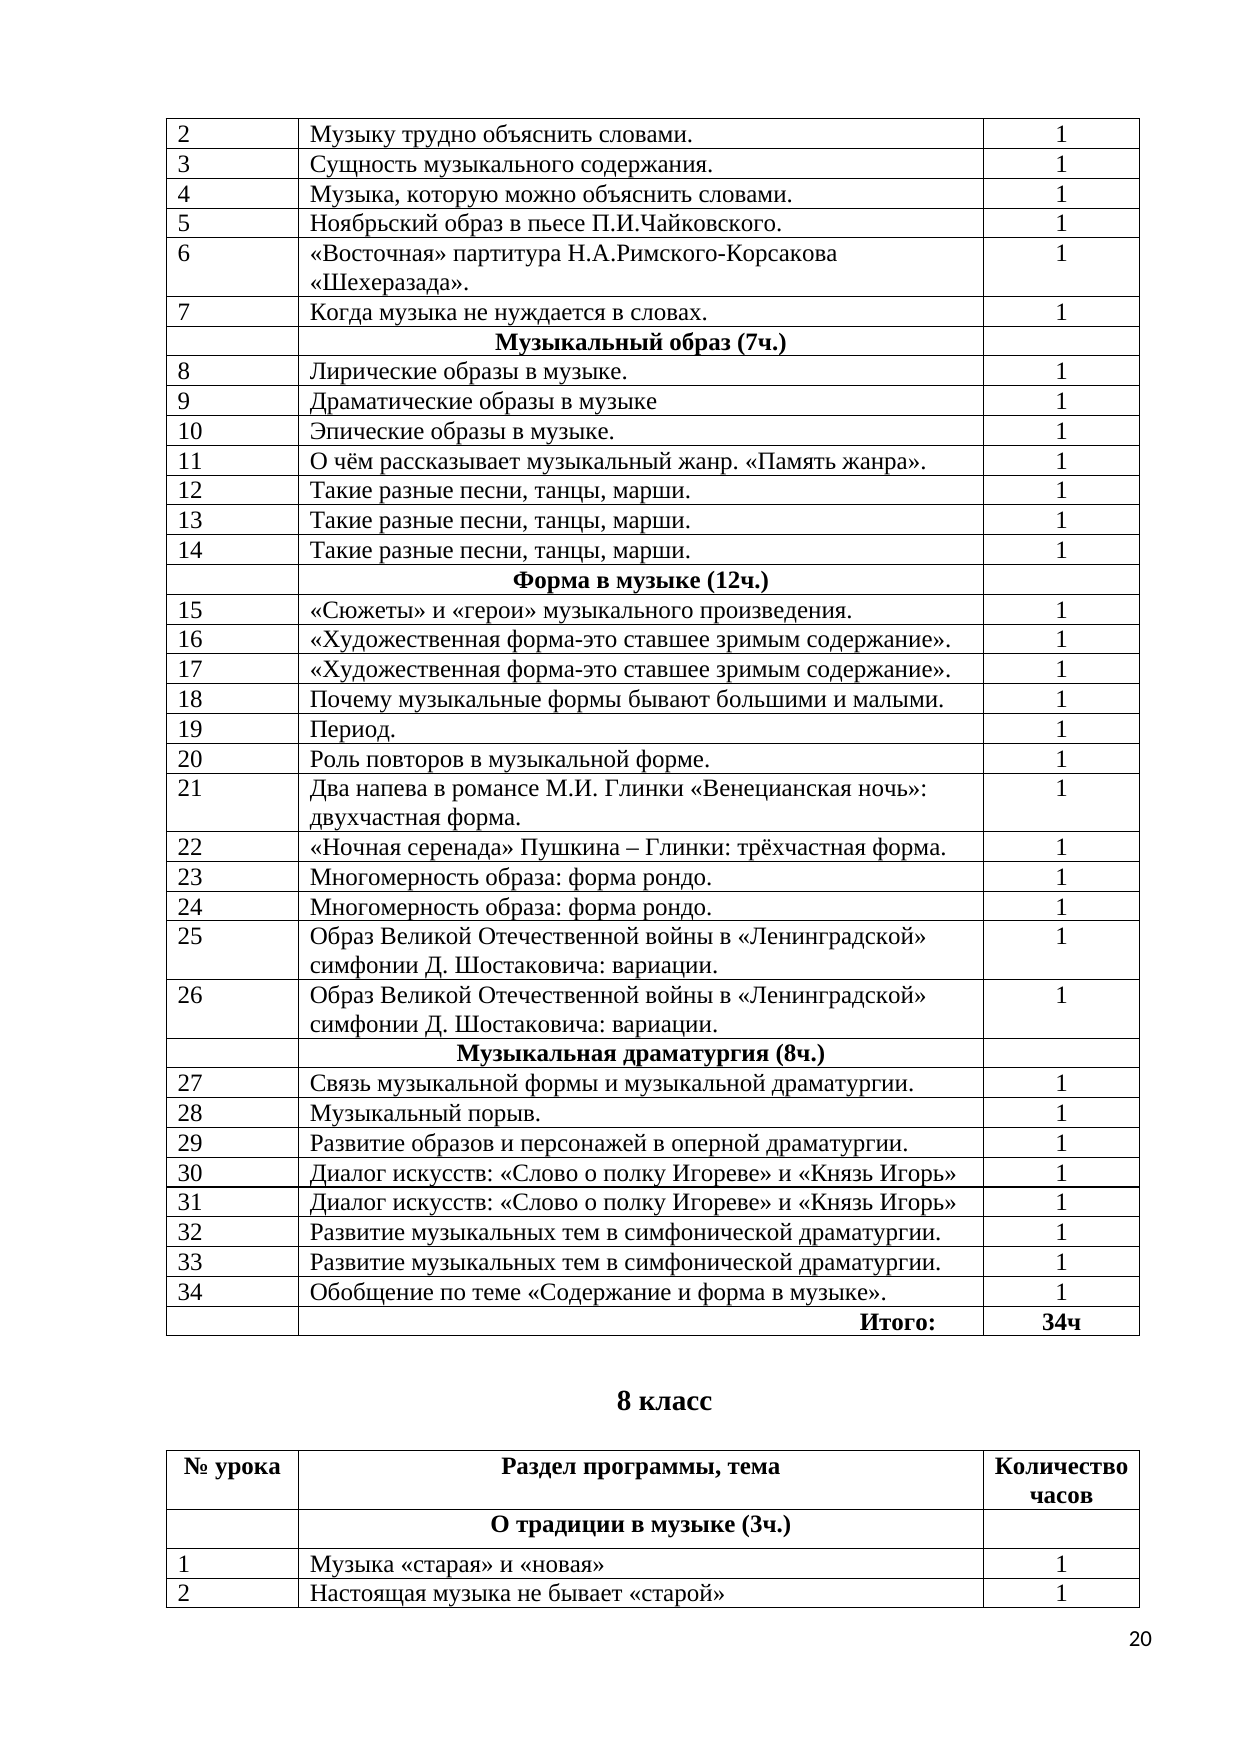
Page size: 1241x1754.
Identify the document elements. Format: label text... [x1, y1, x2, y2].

table_cell 1 [984, 921, 1139, 979]
table_cell О традиции в музыке (3ч.) [299, 1510, 983, 1548]
table_cell Развитие музыкальных тем в симфонической драматургии. [299, 1217, 983, 1246]
table_cell 1 [984, 356, 1139, 385]
table_cell 17 [167, 654, 298, 683]
table_cell 1 [984, 505, 1139, 534]
table_cell 14 [167, 535, 298, 564]
table_cell 1 [984, 1549, 1139, 1577]
table_cell 1 [984, 179, 1139, 207]
table_cell 21 [167, 774, 298, 831]
table_cell «Художественная форма-это ставшее зримым содержание». [299, 654, 983, 683]
table_cell Такие разные песни, танцы, марши. [299, 535, 983, 564]
table_cell 1 [984, 535, 1139, 564]
table_cell 34ч [984, 1307, 1139, 1335]
table_cell 1 [984, 149, 1139, 178]
table_cell 1 [167, 1549, 298, 1577]
table_cell Ноябрьский образ в пьесе П.И.Чайковского. [299, 209, 983, 237]
table_cell 32 [167, 1217, 298, 1246]
table_cell Многомерность образа: форма рондо. [299, 862, 983, 891]
table_cell 23 [167, 862, 298, 891]
table_cell Драматические образы в музыке [299, 386, 983, 415]
table_cell Обобщение по теме «Содержание и форма в музыке». [299, 1277, 983, 1306]
table_cell Диалог искусств: «Слово о полку Игореве» и «Князь Игорь» [299, 1188, 983, 1216]
table_cell Период. [299, 714, 983, 743]
table_cell Связь музыкальной формы и музыкальной драматургии. [299, 1068, 983, 1097]
table_cell 6 [167, 238, 298, 296]
table_cell Когда музыка не нуждается в словах. [299, 297, 983, 326]
table_cell 29 [167, 1128, 298, 1157]
table_cell 11 [167, 446, 298, 474]
table_cell [167, 1039, 298, 1067]
table_cell 31 [167, 1188, 298, 1216]
table_cell 8 [167, 356, 298, 385]
table_cell 27 [167, 1068, 298, 1097]
table_cell 1 [984, 1247, 1139, 1276]
table_cell [167, 1307, 298, 1335]
table_cell 1 [984, 744, 1139, 772]
table_cell 1 [984, 119, 1139, 148]
table_cell 26 [167, 980, 298, 1037]
table_cell Музыка, которую можно объяснить словами. [299, 179, 983, 207]
table_cell 1 [984, 595, 1139, 623]
table_cell Многомерность образа: форма рондо. [299, 892, 983, 920]
table_cell 1 [984, 1188, 1139, 1216]
table_cell Образ Великой Отечественной войны в «Ленинградской» симфонии Д. Шостаковича: вариации. [299, 921, 983, 979]
table_cell 1 [984, 625, 1139, 653]
table_cell 10 [167, 416, 298, 445]
table_cell 28 [167, 1098, 298, 1127]
table_cell 25 [167, 921, 298, 979]
table_cell 1 [984, 446, 1139, 474]
table_cell 1 [984, 476, 1139, 504]
table_cell 2 [167, 1579, 298, 1607]
table_cell Такие разные песни, танцы, марши. [299, 505, 983, 534]
table_cell Музыкальный образ (7ч.) [299, 327, 983, 355]
table_cell 1 [984, 862, 1139, 891]
table_cell Музыка «старая» и «новая» [299, 1549, 983, 1577]
table_cell Эпические образы в музыке. [299, 416, 983, 445]
table_cell 2 [167, 119, 298, 148]
table_cell 12 [167, 476, 298, 504]
table_cell Форма в музыке (12ч.) [299, 565, 983, 594]
table_cell 18 [167, 684, 298, 713]
table_cell Музыку трудно объяснить словами. [299, 119, 983, 148]
table_cell 1 [984, 386, 1139, 415]
table_cell 20 [167, 744, 298, 772]
table_cell 19 [167, 714, 298, 743]
table_cell [984, 1510, 1139, 1548]
table_cell 1 [984, 654, 1139, 683]
table_cell 9 [167, 386, 298, 415]
table_cell 33 [167, 1247, 298, 1276]
table_cell 34 [167, 1277, 298, 1306]
table_cell 1 [984, 1158, 1139, 1186]
table_cell 1 [984, 980, 1139, 1037]
table_cell Музыкальный порыв. [299, 1098, 983, 1127]
table_cell 1 [984, 1277, 1139, 1306]
table_cell 1 [984, 238, 1139, 296]
table_cell 1 [984, 1217, 1139, 1246]
table_cell «Восточная» партитура Н.А.Римского-Корсакова «Шехеразада». [299, 238, 983, 296]
table_cell 1 [984, 416, 1139, 445]
table_cell Диалог искусств: «Слово о полку Игореве» и «Князь Игорь» [299, 1158, 983, 1186]
table_cell 1 [984, 774, 1139, 831]
table_cell Развитие образов и персонажей в оперной драматургии. [299, 1128, 983, 1157]
table_cell Сущность музыкального содержания. [299, 149, 983, 178]
table_cell 30 [167, 1158, 298, 1186]
table_cell Такие разные песни, танцы, марши. [299, 476, 983, 504]
table_cell Музыкальная драматургия (8ч.) [299, 1039, 983, 1067]
table_cell [984, 565, 1139, 594]
table_cell 1 [984, 1068, 1139, 1097]
table_cell 4 [167, 179, 298, 207]
table_cell Почему музыкальные формы бывают большими и малыми. [299, 684, 983, 713]
table_cell 1 [984, 714, 1139, 743]
table_cell Развитие музыкальных тем в симфонической драматургии. [299, 1247, 983, 1276]
table_header Раздел программы, тема [299, 1451, 983, 1508]
table_cell Образ Великой Отечественной войны в «Ленинградской» симфонии Д. Шостаковича: вариации. [299, 980, 983, 1037]
table_cell 1 [984, 892, 1139, 920]
table_cell 1 [984, 832, 1139, 861]
table_cell О чём рассказывает музыкальный жанр. «Память жанра». [299, 446, 983, 474]
table_cell «Ночная серенада» Пушкина – Глинки: трёхчастная форма. [299, 832, 983, 861]
table_cell 13 [167, 505, 298, 534]
table_cell Лирические образы в музыке. [299, 356, 983, 385]
table_cell 1 [984, 297, 1139, 326]
table_cell 3 [167, 149, 298, 178]
table_cell 7 [167, 297, 298, 326]
table_cell 16 [167, 625, 298, 653]
table_cell [167, 1510, 298, 1548]
table_cell [984, 1039, 1139, 1067]
table_cell 1 [984, 209, 1139, 237]
table_cell 1 [984, 1579, 1139, 1607]
table_cell [984, 327, 1139, 355]
text 8 класс [177, 1383, 1152, 1416]
table_cell «Сюжеты» и «герои» музыкального произведения. [299, 595, 983, 623]
table_cell 22 [167, 832, 298, 861]
table_cell 1 [984, 684, 1139, 713]
table_header № урока [167, 1451, 298, 1508]
table_cell 1 [984, 1098, 1139, 1127]
table_cell Роль повторов в музыкальной форме. [299, 744, 983, 772]
table_header Количество часов [984, 1451, 1139, 1508]
table_cell 24 [167, 892, 298, 920]
table_cell Итого: [299, 1307, 983, 1335]
table_cell 5 [167, 209, 298, 237]
table_cell [167, 327, 298, 355]
table_cell Настоящая музыка не бывает «старой» [299, 1579, 983, 1607]
table_cell «Художественная форма-это ставшее зримым содержание». [299, 625, 983, 653]
table_cell [167, 565, 298, 594]
table_cell Два напева в романсе М.И. Глинки «Венецианская ночь»: двухчастная форма. [299, 774, 983, 831]
table_cell 1 [984, 1128, 1139, 1157]
table_cell 15 [167, 595, 298, 623]
